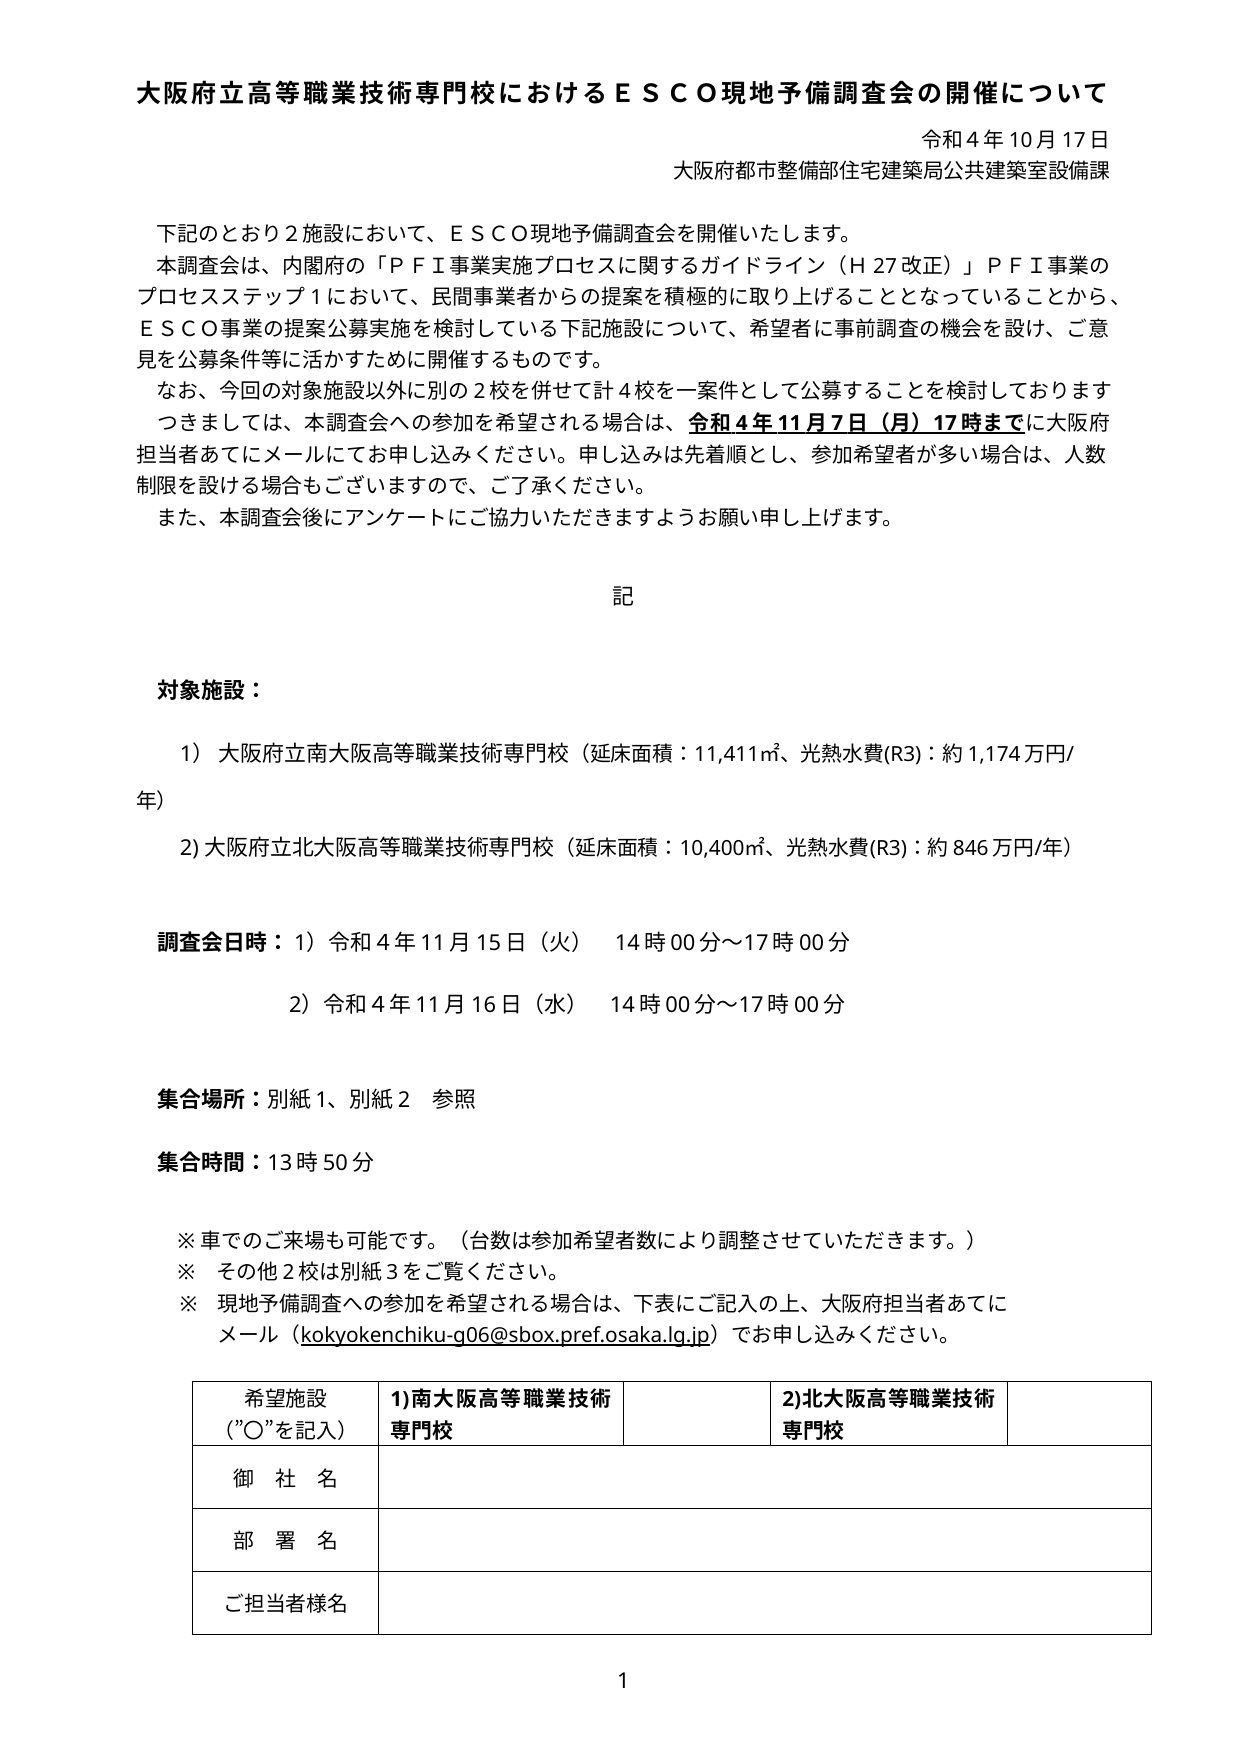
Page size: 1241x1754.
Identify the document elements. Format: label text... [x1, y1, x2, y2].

text また、本調査会後にアンケートにご協力いただきますようお願い申し上げます。 [136, 500, 1110, 532]
table_cell 御 社 名 [193, 1446, 378, 1508]
text 本調査会は、内閣府の「ＰＦＩ事業実施プロセスに関するガイドライン（Ｈ27改正）」ＰＦＩ事業のプロセスステップ1において、民間事業者からの提案を積極的に取り上げることとなっていることから、ＥＳＣＯ事業の提案公募実施を検討している下記施設について、希望者に事前調査の機会を設け、ご意見を公募条件等に活かすために開催するものです。 [136, 248, 1110, 374]
text ※ その他2校は別紙3をご覧ください。 [136, 1255, 1110, 1287]
text ※ 車でのご来場も可能です。（台数は参加希望者数により調整させていただきます。） [136, 1224, 1110, 1255]
list メール（kokyokenchiku-g06@sbox.pref.osaka.lg.jp）でお申し込みください。 [217, 1318, 1110, 1349]
table_header [1008, 1382, 1151, 1445]
text つきましては、本調査会への参加を希望される場合は、令和4年11月7日（月）17時までに大阪府担当者あてにメールにてお申し込みください。申し込みは先着順とし、参加希望者が多い場合は、人数制限を設ける場合もございますので、ご了承ください。 [136, 406, 1110, 500]
text 調査会日時： 1）令和４年11月15日（火） 14時00分～17時00分 [136, 909, 1110, 972]
table_cell [379, 1446, 1151, 1508]
text 大阪府都市整備部住宅建築局公共建築室設備課 [136, 154, 1110, 186]
text 集合時間：13時50分 [136, 1129, 1110, 1192]
text 1） 大阪府立南大阪高等職業技術専門校（延床面積：11,411㎡、光熱水費(R3)：約1,174万円/年） [136, 720, 1110, 815]
list 現地予備調査への参加を希望される場合は、下表にご記入の上、大阪府担当者あてに [179, 1287, 1110, 1318]
table_cell [379, 1572, 1151, 1634]
text 下記のとおり２施設において、ＥＳＣＯ現地予備調査会を開催いたします。 [136, 217, 1110, 248]
table_header 希望施設 （”〇”を記入） [193, 1382, 378, 1445]
text 令和４年10月17日 [136, 123, 1110, 154]
table_cell ご担当者様名 [193, 1572, 378, 1634]
table_header [624, 1382, 770, 1445]
table_header 2)北大阪高等職業技術専門校 [771, 1382, 1007, 1445]
text なお、今回の対象施設以外に別の2校を併せて計4校を一案件として公募することを検討しております。 [136, 374, 1110, 406]
text 集合場所：別紙1、別紙2 参照 [136, 1066, 1110, 1129]
text 2）令和４年11月16日（水） 14時00分～17時00分 [136, 972, 1110, 1035]
text 対象施設： [136, 657, 1110, 720]
text 2) 大阪府立北大阪高等職業技術専門校（延床面積：10,400㎡、光熱水費(R3)：約846万円/年） [136, 815, 1110, 878]
table_cell [379, 1509, 1151, 1571]
table_cell 部 署 名 [193, 1509, 378, 1571]
table_header 1)南大阪高等職業技術専門校 [379, 1382, 623, 1445]
text 大阪府立高等職業技術専門校におけるＥＳＣＯ現地予備調査会の開催について [136, 60, 1110, 123]
text 記 [136, 563, 1110, 626]
